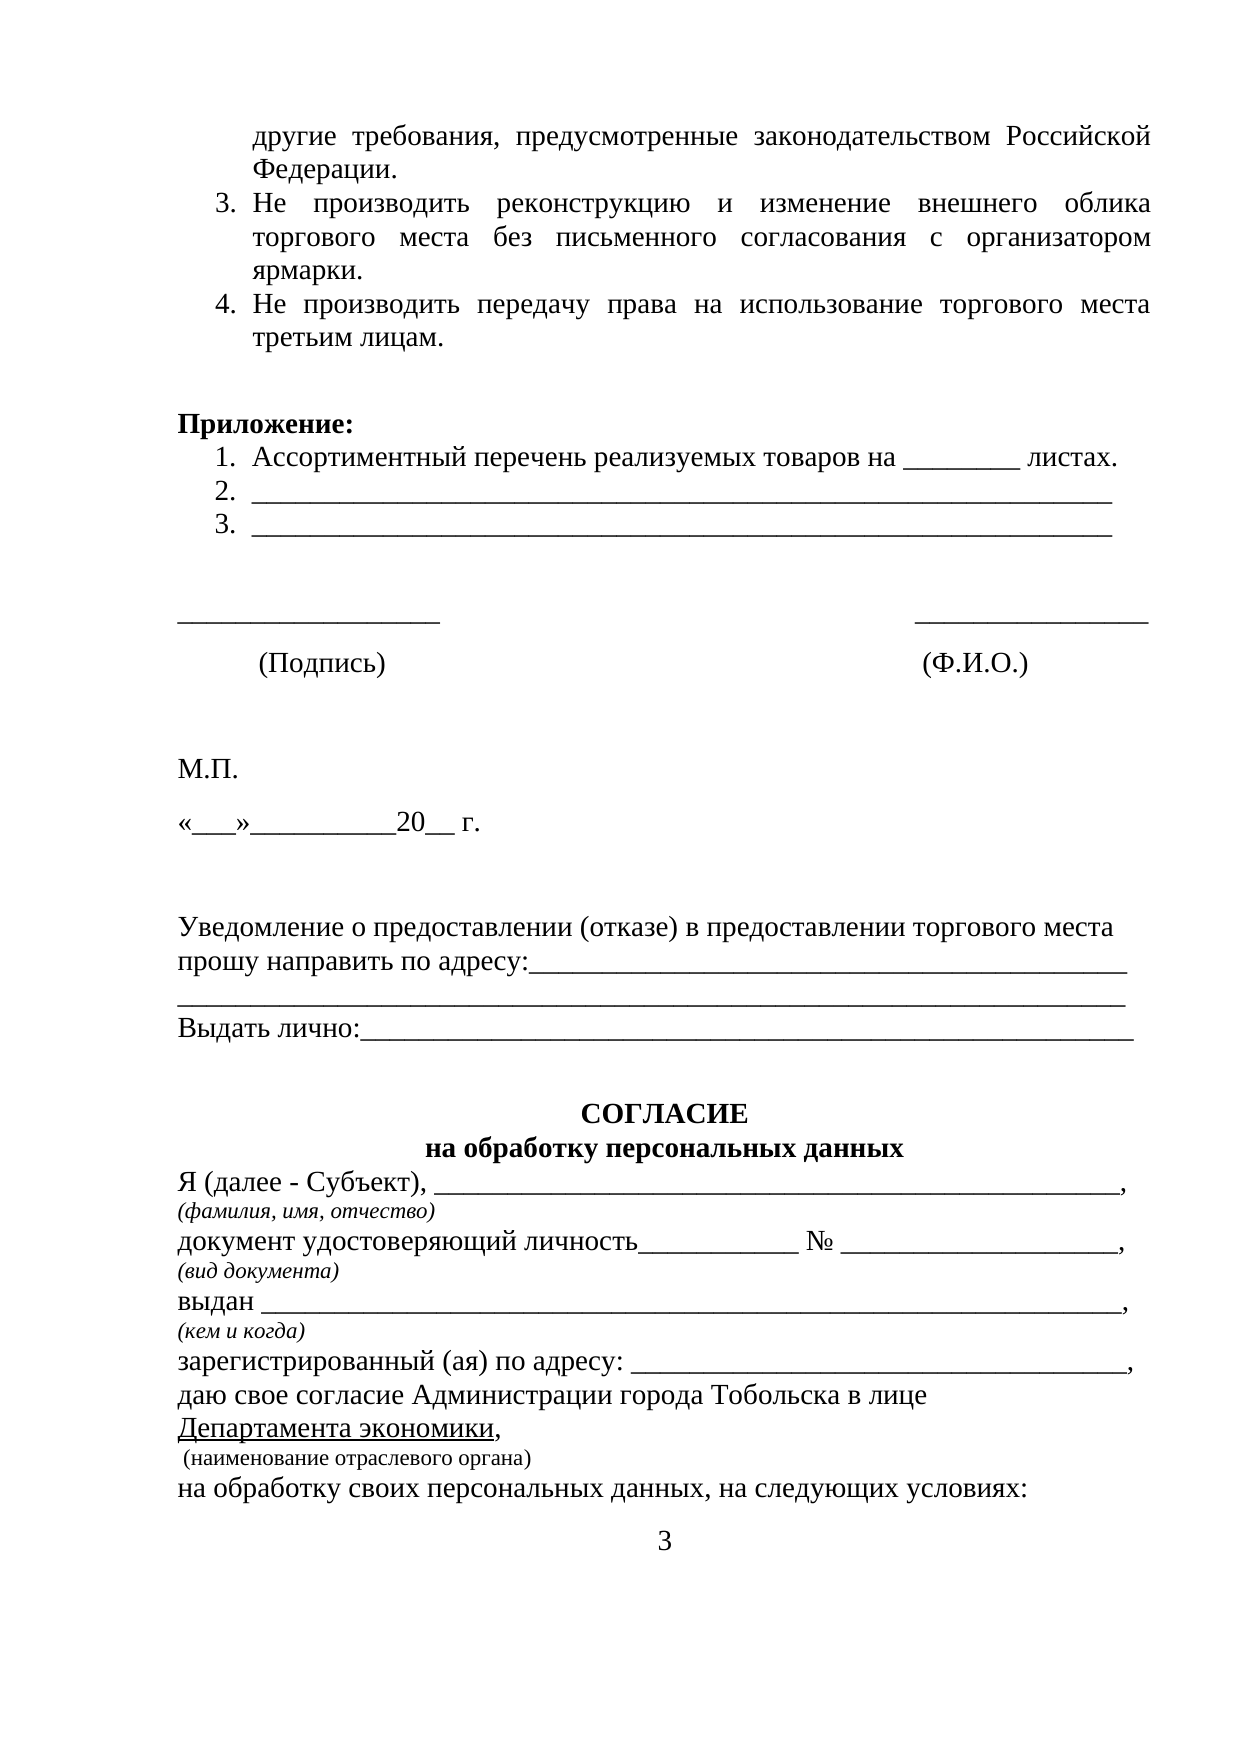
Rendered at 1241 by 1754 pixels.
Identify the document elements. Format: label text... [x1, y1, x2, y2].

text Приложение: [177, 406, 1152, 439]
text (кем и когда) [177, 1317, 1152, 1343]
text на обработку персональных данных [177, 1130, 1152, 1164]
text на обработку своих персональных данных, на следующих условиях: [177, 1470, 1152, 1504]
list ___________________________________________________________ [214, 506, 1152, 540]
text Я (далее - Субъект), _______________________________________________, [177, 1164, 1152, 1197]
text (вид документа) [177, 1257, 1152, 1283]
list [215, 118, 1152, 185]
text выдан ___________________________________________________________, [177, 1283, 1152, 1317]
text (Подпись) (Ф.И.О.) [177, 646, 1152, 679]
list Не производить передачу права на использование торгового места третьим лицам. [215, 286, 1152, 353]
list ___________________________________________________________ [214, 473, 1152, 506]
text даю свое согласие Администрации города Тобольска в лице [177, 1377, 1152, 1410]
list Ассортиментный перечень реализуемых товаров на ________ листах. [214, 439, 1152, 473]
list Не производить реконструкцию и изменение внешнего облика торгового места без письменного согласования с организатором ярмарки. [215, 185, 1152, 286]
text «___»__________20__ г. [177, 804, 1152, 837]
text Департамента экономики, [177, 1410, 1152, 1444]
text СОГЛАСИЕ [177, 1097, 1152, 1130]
text зарегистрированный (ая) по адресу: __________________________________, [177, 1343, 1152, 1377]
text __________________ ________________ [177, 593, 1152, 626]
text документ удостоверяющий личность___________ № ___________________, [177, 1223, 1152, 1257]
text 3 [177, 1523, 1152, 1557]
text (наименование отраслевого органа) [177, 1444, 1152, 1470]
text Выдать лично:_____________________________________________________ [177, 1010, 1152, 1044]
text _________________________________________________________________ [177, 977, 1152, 1010]
text (фамилия, имя, отчество) [177, 1197, 1152, 1223]
text М.П. [177, 751, 1152, 785]
text Уведомление о предоставлении (отказе) в предоставлении торгового места прошу направить по адресу:_________________________________________ [177, 909, 1152, 977]
